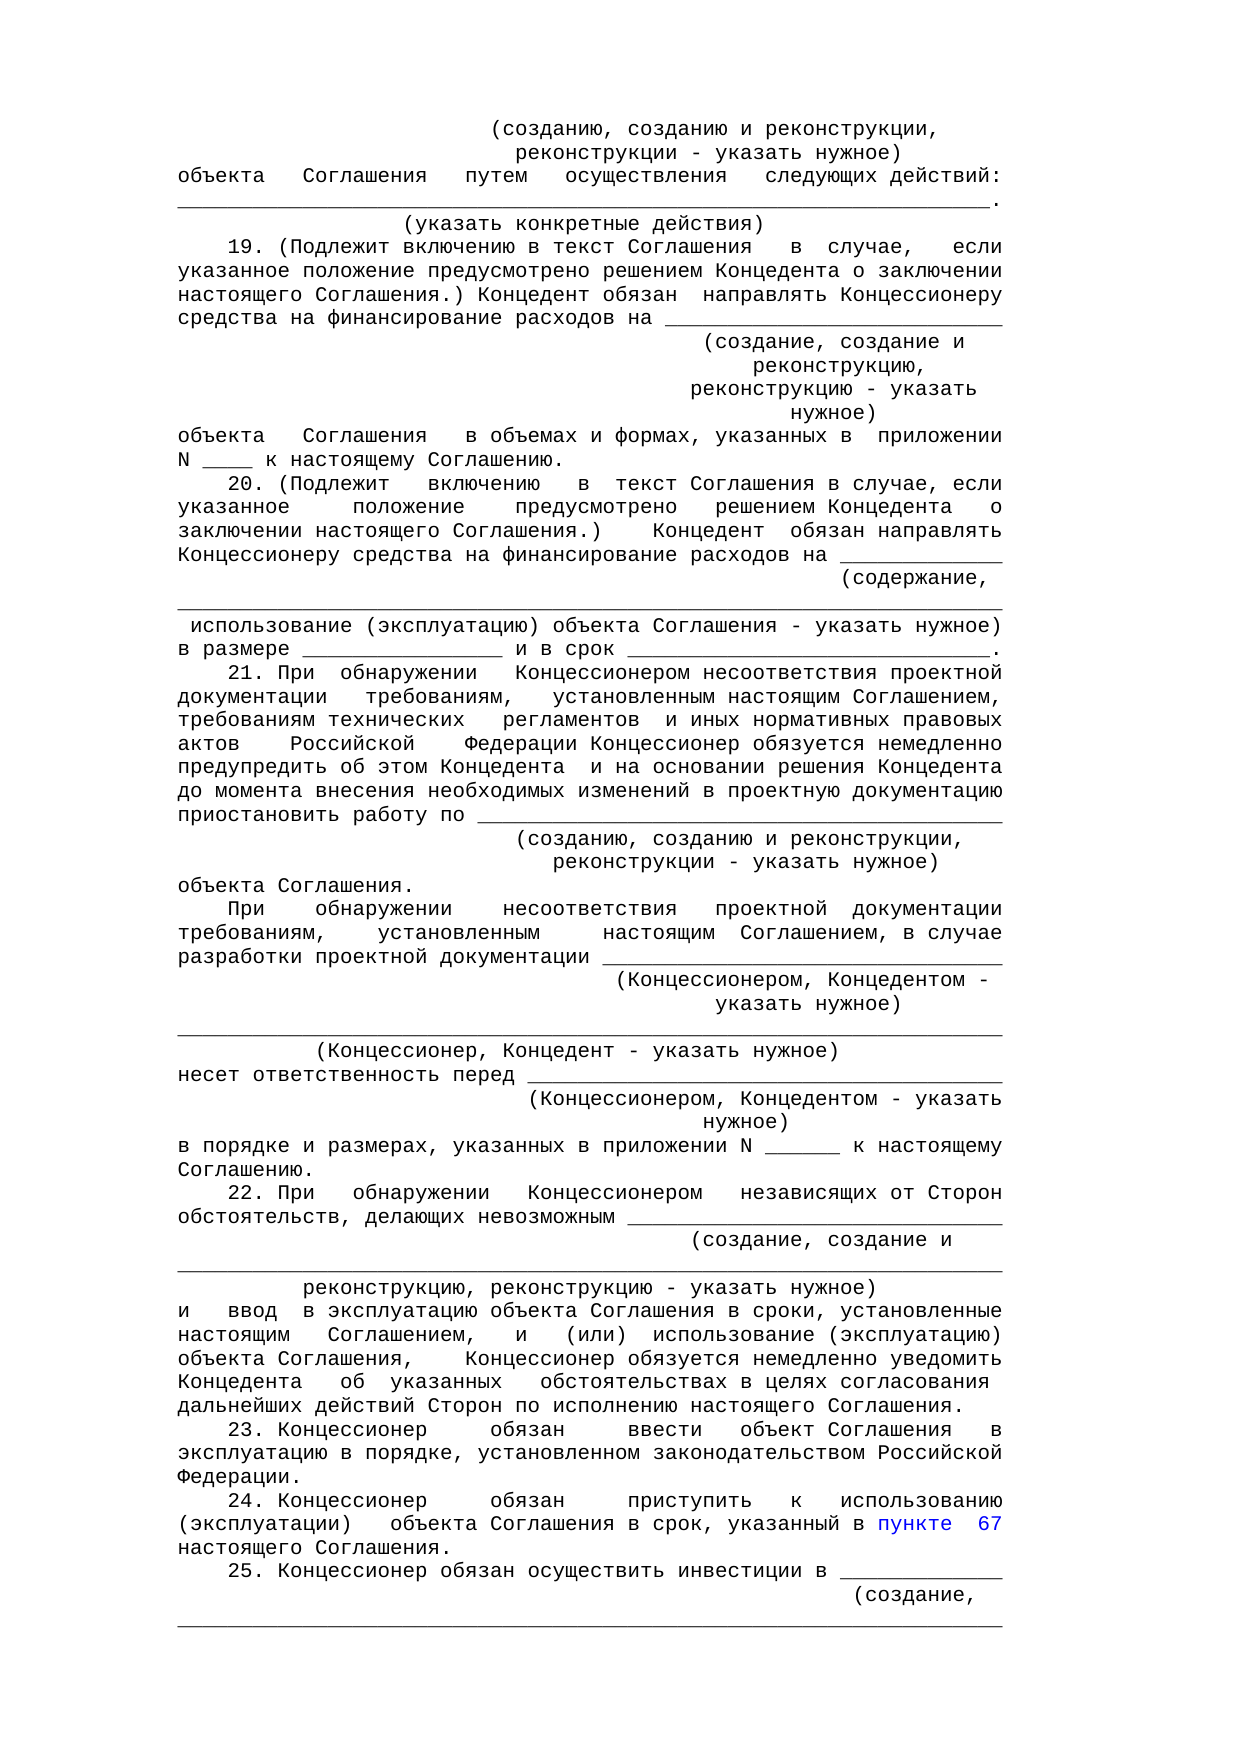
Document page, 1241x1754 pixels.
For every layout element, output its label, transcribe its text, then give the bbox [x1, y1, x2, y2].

text Федерации. [177, 1466, 1152, 1489]
text нужное) [177, 402, 1152, 426]
text указанное положение предусмотрено решением Концедента о заключении [177, 260, 1152, 284]
text актов Российской Федерации Концессионер обязуется немедленно [177, 733, 1152, 757]
text 24. Концессионер обязан приступить к использованию [177, 1489, 1152, 1513]
text использование (эксплуатацию) объекта Соглашения - указать нужное) [177, 615, 1152, 638]
text до момента внесения необходимых изменений в проектную документацию [177, 780, 1152, 804]
text объекта Соглашения в объемах и формах, указанных в приложении [177, 426, 1152, 449]
text __________________________________________________________________ [177, 1253, 1152, 1277]
text (Концессионер, Концедент - указать нужное) [177, 1040, 1152, 1064]
text реконструкцию, [177, 354, 1152, 378]
text (созданию, созданию и реконструкции, [177, 827, 1152, 851]
text __________________________________________________________________ [177, 1017, 1152, 1040]
text дальнейших действий Сторон по исполнению настоящего Соглашения. [177, 1395, 1152, 1419]
text несет ответственность перед ______________________________________ [177, 1064, 1152, 1088]
text (содержание, [177, 567, 1152, 591]
text _________________________________________________________________. [177, 189, 1152, 213]
text указать нужное) [177, 993, 1152, 1017]
text Концедента об указанных обстоятельствах в целях согласования [177, 1371, 1152, 1395]
text (эксплуатации) объекта Соглашения в срок, указанный в пункте 67 [177, 1513, 1152, 1537]
text N ____ к настоящему Соглашению. [177, 449, 1152, 473]
text (указать конкретные действия) [177, 213, 1152, 236]
text 21. При обнаружении Концессионером несоответствия проектной [177, 662, 1152, 686]
text документации требованиям, установленным настоящим Соглашением, [177, 686, 1152, 709]
text средства на финансирование расходов на ___________________________ [177, 307, 1152, 331]
text __________________________________________________________________ [177, 1608, 1152, 1631]
text в порядке и размерах, указанных в приложении N ______ к настоящему [177, 1135, 1152, 1158]
text реконструкции - указать нужное) [177, 142, 1152, 165]
text требованиям технических регламентов и иных нормативных правовых [177, 709, 1152, 733]
text заключении настоящего Соглашения.) Концедент обязан направлять [177, 520, 1152, 544]
text При обнаружении несоответствия проектной документации [177, 898, 1152, 922]
text (Концессионером, Концедентом - указать [177, 1088, 1152, 1111]
text 22. При обнаружении Концессионером независящих от Сторон [177, 1182, 1152, 1206]
text 20. (Подлежит включению в текст Соглашения в случае, если [177, 473, 1152, 496]
text нужное) [177, 1111, 1152, 1135]
text (Концессионером, Концедентом - [177, 969, 1152, 993]
text настоящим Соглашением, и (или) использование (эксплуатацию) [177, 1324, 1152, 1348]
text 23. Концессионер обязан ввести объект Соглашения в [177, 1419, 1152, 1442]
text (создание, [177, 1584, 1152, 1608]
text настоящего Соглашения.) Концедент обязан направлять Концессионеру [177, 284, 1152, 307]
text объекта Соглашения путем осуществления следующих действий: [177, 165, 1152, 189]
text реконструкции - указать нужное) [177, 851, 1152, 875]
text __________________________________________________________________ [177, 591, 1152, 615]
text в размере ________________ и в срок _____________________________. [177, 638, 1152, 662]
text и ввод в эксплуатацию объекта Соглашения в сроки, установленные [177, 1300, 1152, 1324]
text Концессионеру средства на финансирование расходов на _____________ [177, 544, 1152, 567]
text приостановить работу по __________________________________________ [177, 804, 1152, 827]
text настоящего Соглашения. [177, 1537, 1152, 1561]
text реконструкцию, реконструкцию - указать нужное) [177, 1277, 1152, 1300]
text Соглашению. [177, 1158, 1152, 1182]
text реконструкцию - указать [177, 378, 1152, 402]
text объекта Соглашения. [177, 875, 1152, 898]
text 19. (Подлежит включению в текст Соглашения в случае, если [177, 236, 1152, 260]
text (создание, создание и [177, 1229, 1152, 1253]
text разработки проектной документации ________________________________ [177, 946, 1152, 969]
text эксплуатацию в порядке, установленном законодательством Российской [177, 1442, 1152, 1466]
text предупредить об этом Концедента и на основании решения Концедента [177, 757, 1152, 780]
text 25. Концессионер обязан осуществить инвестиции в _____________ [177, 1561, 1152, 1584]
text требованиям, установленным настоящим Соглашением, в случае [177, 922, 1152, 946]
text (создание, создание и [177, 331, 1152, 354]
text обстоятельств, делающих невозможным ______________________________ [177, 1206, 1152, 1229]
text указанное положение предусмотрено решением Концедента о [177, 496, 1152, 520]
text (созданию, созданию и реконструкции, [177, 118, 1152, 142]
text объекта Соглашения, Концессионер обязуется немедленно уведомить [177, 1348, 1152, 1371]
